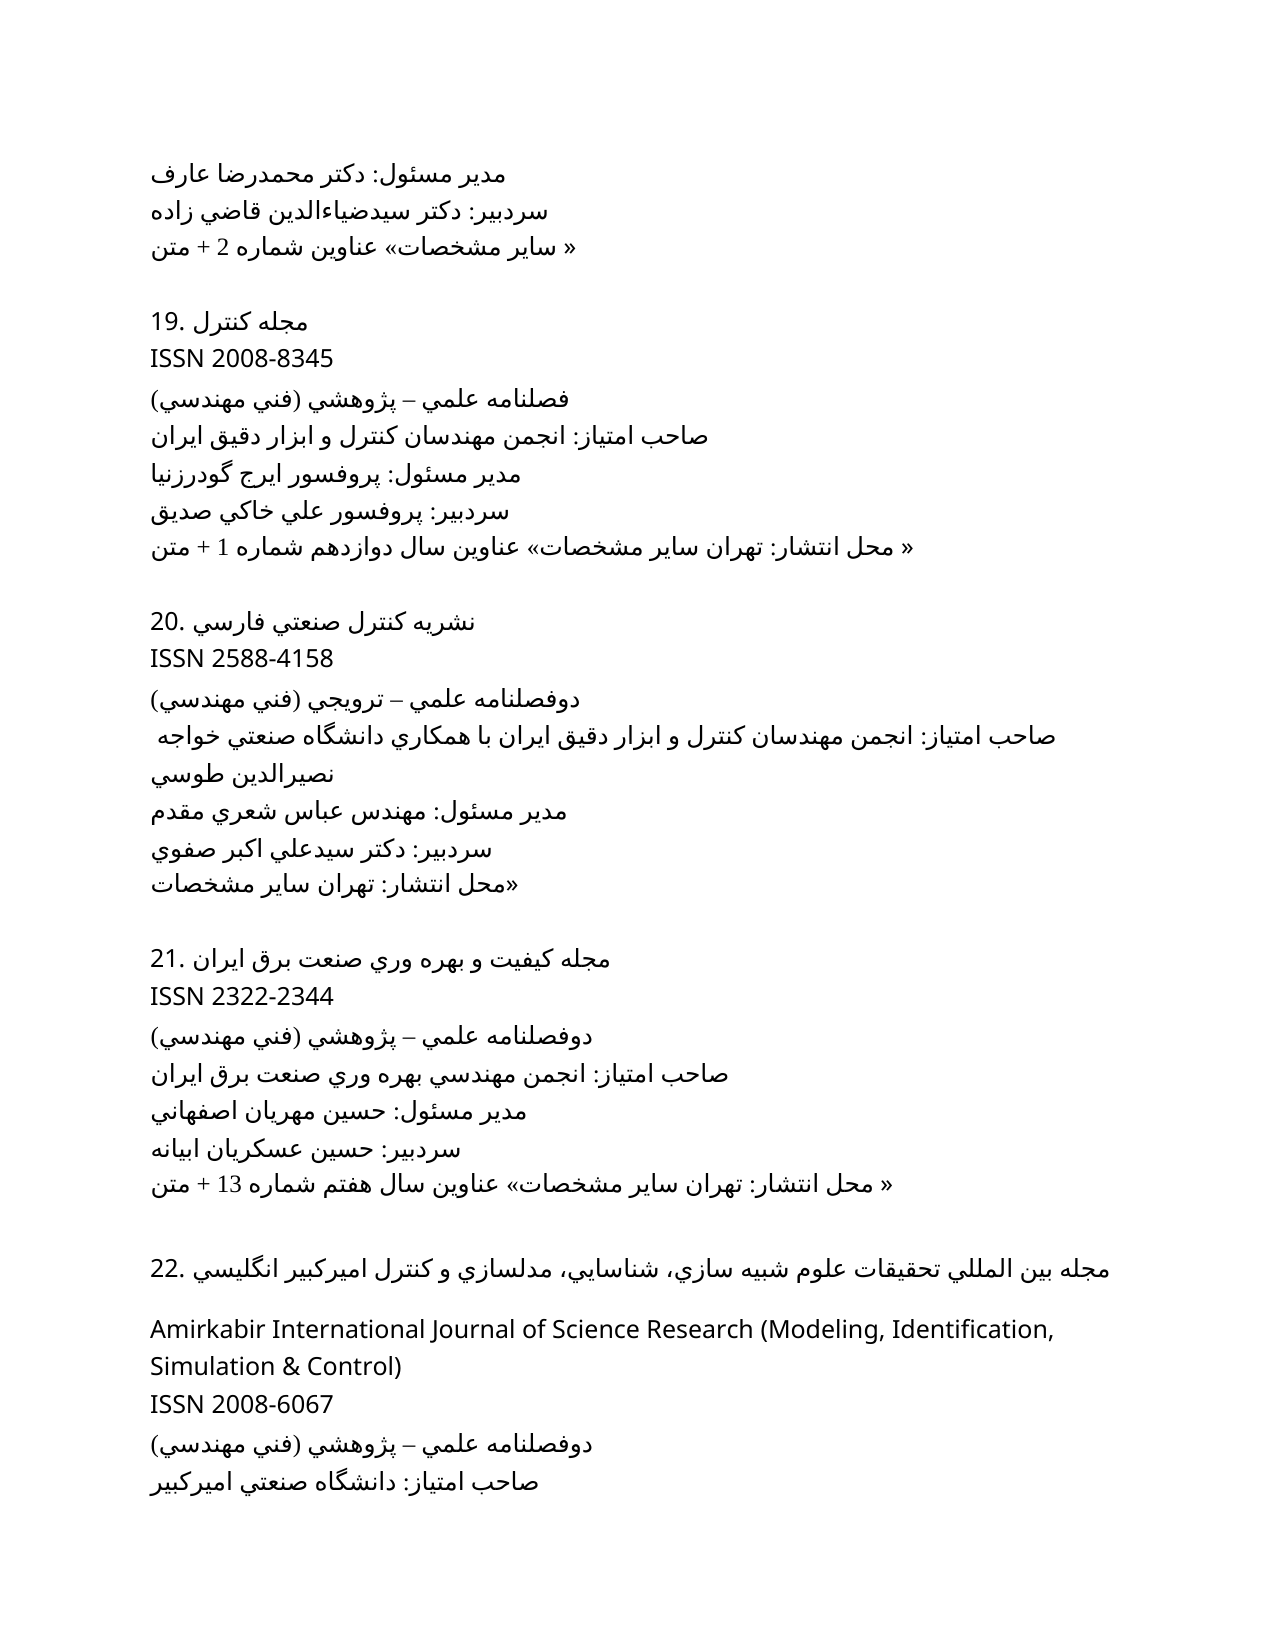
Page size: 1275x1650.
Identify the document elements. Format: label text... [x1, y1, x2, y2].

text 20. نشريه كنترل صنعتي فارسي ISSN 2588-4158 دوفصلنامه علمي – ترويجي (فني مهندسي) صاحب امتياز: انجمن مهندسان كنترل و ابزار دقيق ايران با همكاري دانشگاه صنعتي خواجه نصيرالدين طوسي مدير مسئول: مهندس عباس شعري مقدم سردبير: دكتر سيدعلي اكبر صفوي محل انتشار: تهران ساير مشخصات» [150, 600, 1125, 900]
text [150, 150, 1125, 262]
text 22. مجله بين المللي تحقيقات علوم شبيه سازي، شناسايي، مدلسازي و كنترل اميركبير انگليسي [150, 1247, 1125, 1284]
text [150, 1308, 1125, 1495]
text 21. مجله كيفيت و بهره وري صنعت برق ايران ISSN 2322-2344 دوفصلنامه علمي – پژوهشي (فني مهندسي) صاحب امتياز: انجمن مهندسي بهره وري صنعت برق ايران مدير مسئول: حسين مهريان اصفهاني سردبير: حسين عسكريان ابيانه محل انتشار: تهران ساير مشخصات» عناوين سال هفتم شماره 13 + متن » [150, 900, 1125, 1200]
text 19. مجله كنترل ISSN 2008-8345 فصلنامه علمي – پژوهشي (فني مهندسي) صاحب امتياز: انجمن مهندسان كنترل و ابزار دقيق ايران مدير مسئول: پروفسور ايرج گودرزنيا سردبير: پروفسور علي خاكي صديق محل انتشار: تهران ساير مشخصات» عناوين سال دوازدهم شماره 1 + متن » [150, 300, 1125, 562]
